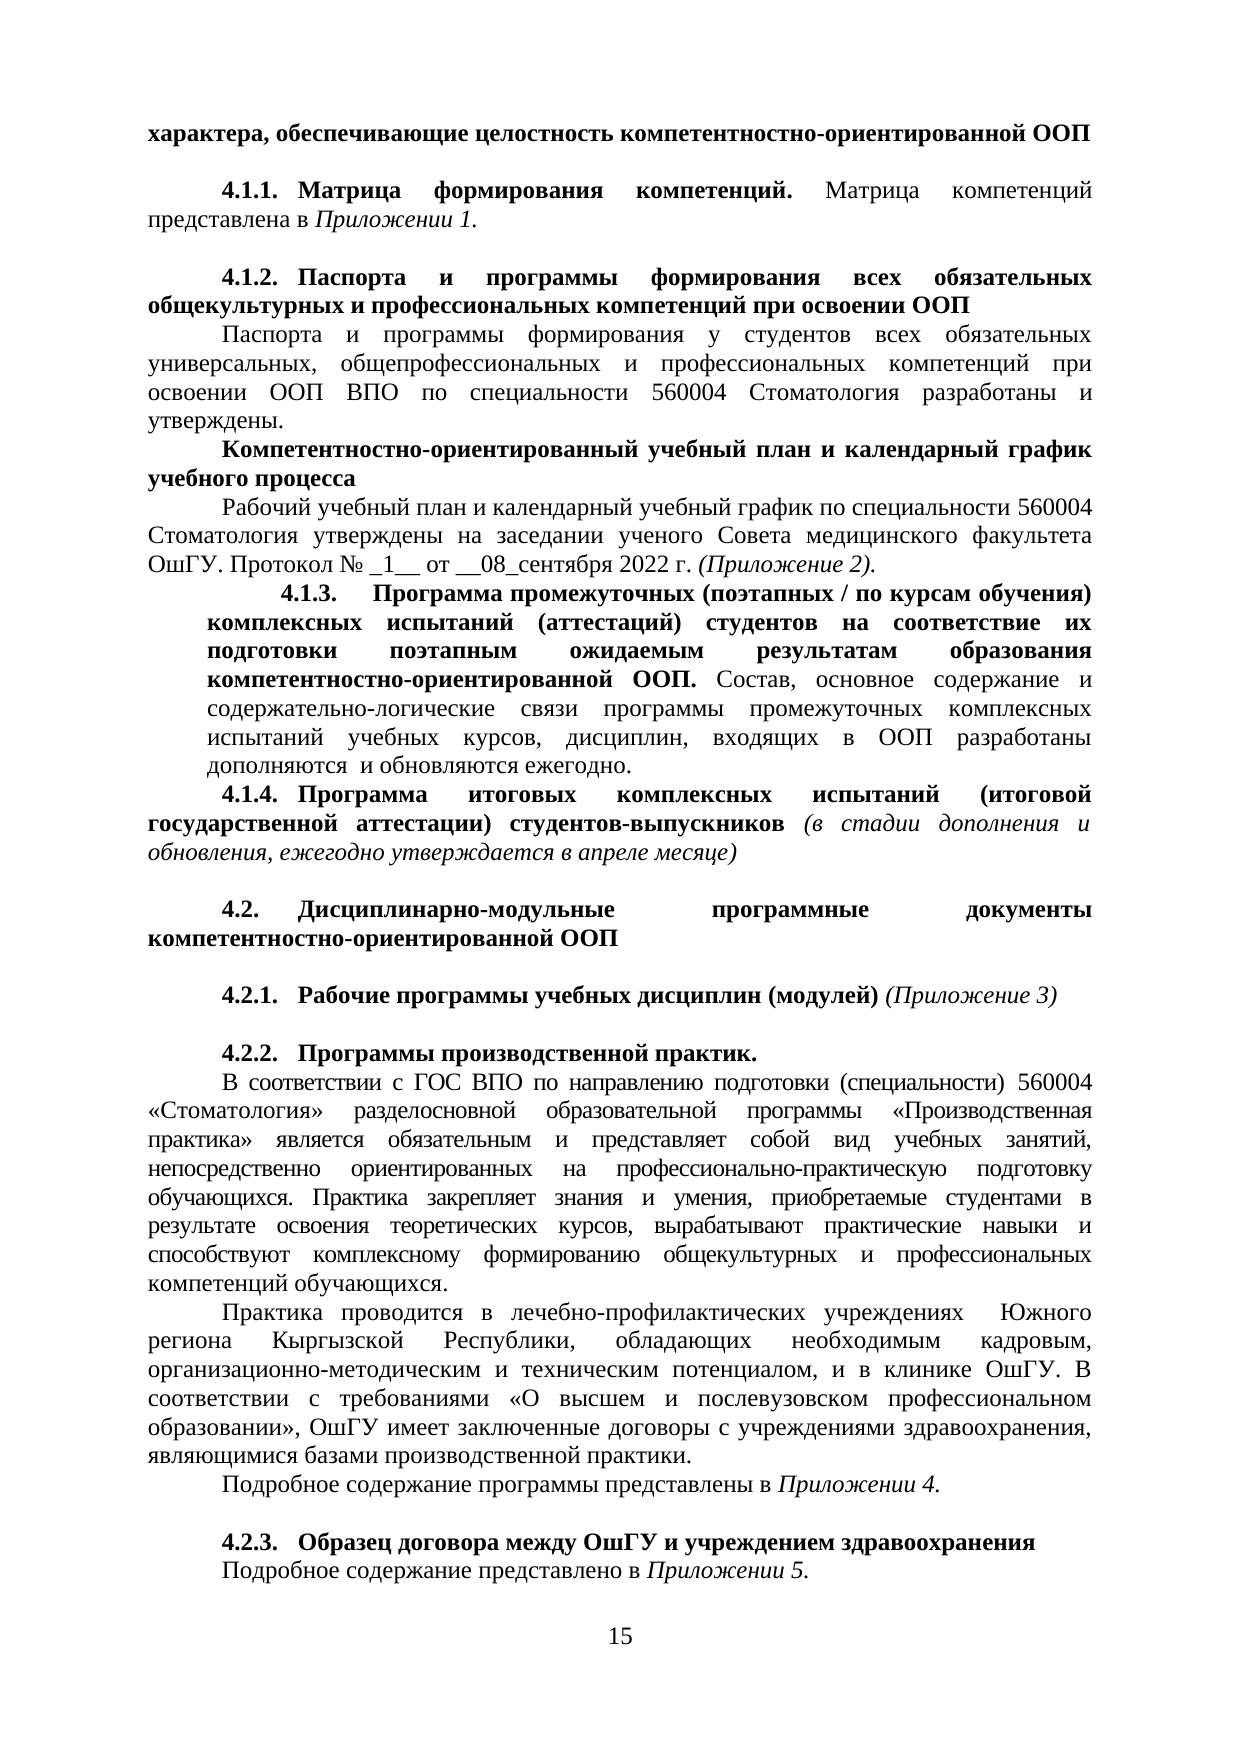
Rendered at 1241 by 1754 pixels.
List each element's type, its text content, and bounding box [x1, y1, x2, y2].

list Дисциплинарно-модульные программные документы компетентностно-ориентированной ООП [148, 894, 1092, 952]
text Подробное содержание программы представлены в Приложении 4. [148, 1469, 1092, 1498]
text Компетентностно-ориентированный учебный план и календарный график учебного процесса [148, 434, 1092, 492]
text Подробное содержание представлено в Приложении 5. [222, 1556, 1092, 1584]
text Паспорта и программы формирования у студентов всех обязательных универсальных, общепрофессиональных и профессиональных компетенций при освоении ООП ВПО по специальности 560004 Стоматология разработаны и утверждены. [148, 319, 1092, 434]
list Образец договора между ОшГУ и учреждением здравоохранения [148, 1527, 1092, 1556]
list Матрица формирования компетенций. Матрица компетенций представлена в Приложении 1. [148, 176, 1092, 233]
list Программы производственной практик. [148, 1038, 1092, 1067]
text Практика проводится в лечебно-профилактических учреждениях Южного региона Кыргызской Республики, обладающих необходимым кадровым, организационно-методическим и техническим потенциалом, и в клинике ОшГУ. В соответствии с требованиями «О высшем и послевузовском профессиональном образовании», ОшГУ имеет заключенные договоры с учреждениями здравоохранения, являющимися базами производственной практики. [148, 1297, 1092, 1469]
text В соответствии с ГОС ВПО по направлению подготовки (специальности) 560004 «Стоматология» разделосновной образовательной программы «Производственная практика» является обязательным и представляет собой вид учебных занятий, непосредственно ориентированных на профессионально-практическую подготовку обучающихся. Практика закрепляет знания и умения, приобретаемые студентами в результате освоения теоретических курсов, вырабатывают практические навыки и способствуют комплексному формированию общекультурных и профессиональных компетенций обучающихся. [148, 1067, 1092, 1297]
list Паспорта и программы формирования всех обязательных общекультурных и профессиональных компетенций при освоении ООП [148, 262, 1092, 319]
text Рабочий учебный план и календарный учебный график по специальности 560004 Стоматология утверждены на заседании ученого Совета медицинского факультета ОшГУ. Протокол № _1__ от __08_сентября 2022 г. (Приложение 2). [148, 492, 1092, 578]
list Программа промежуточных (поэтапных / по курсам обучения) комплексных испытаний (аттестаций) студентов на соответствие их подготовки поэтапным ожидаемым результатам образования компетентностно-ориентированной ООП. Состав, основное содержание и содержательно-логические связи программы промежуточных комплексных испытаний учебных курсов, дисциплин, входящих в ООП разработаны дополняются и обновляются ежегодно. [207, 578, 1092, 779]
list Рабочие программы учебных дисциплин (модулей) (Приложение 3) [148, 981, 1092, 1009]
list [148, 118, 1092, 147]
list Программа итоговых комплексных испытаний (итоговой государственной аттестации) студентов-выпускников (в стадии дополнения и обновления, ежегодно утверждается в апреле месяце) [148, 779, 1092, 866]
